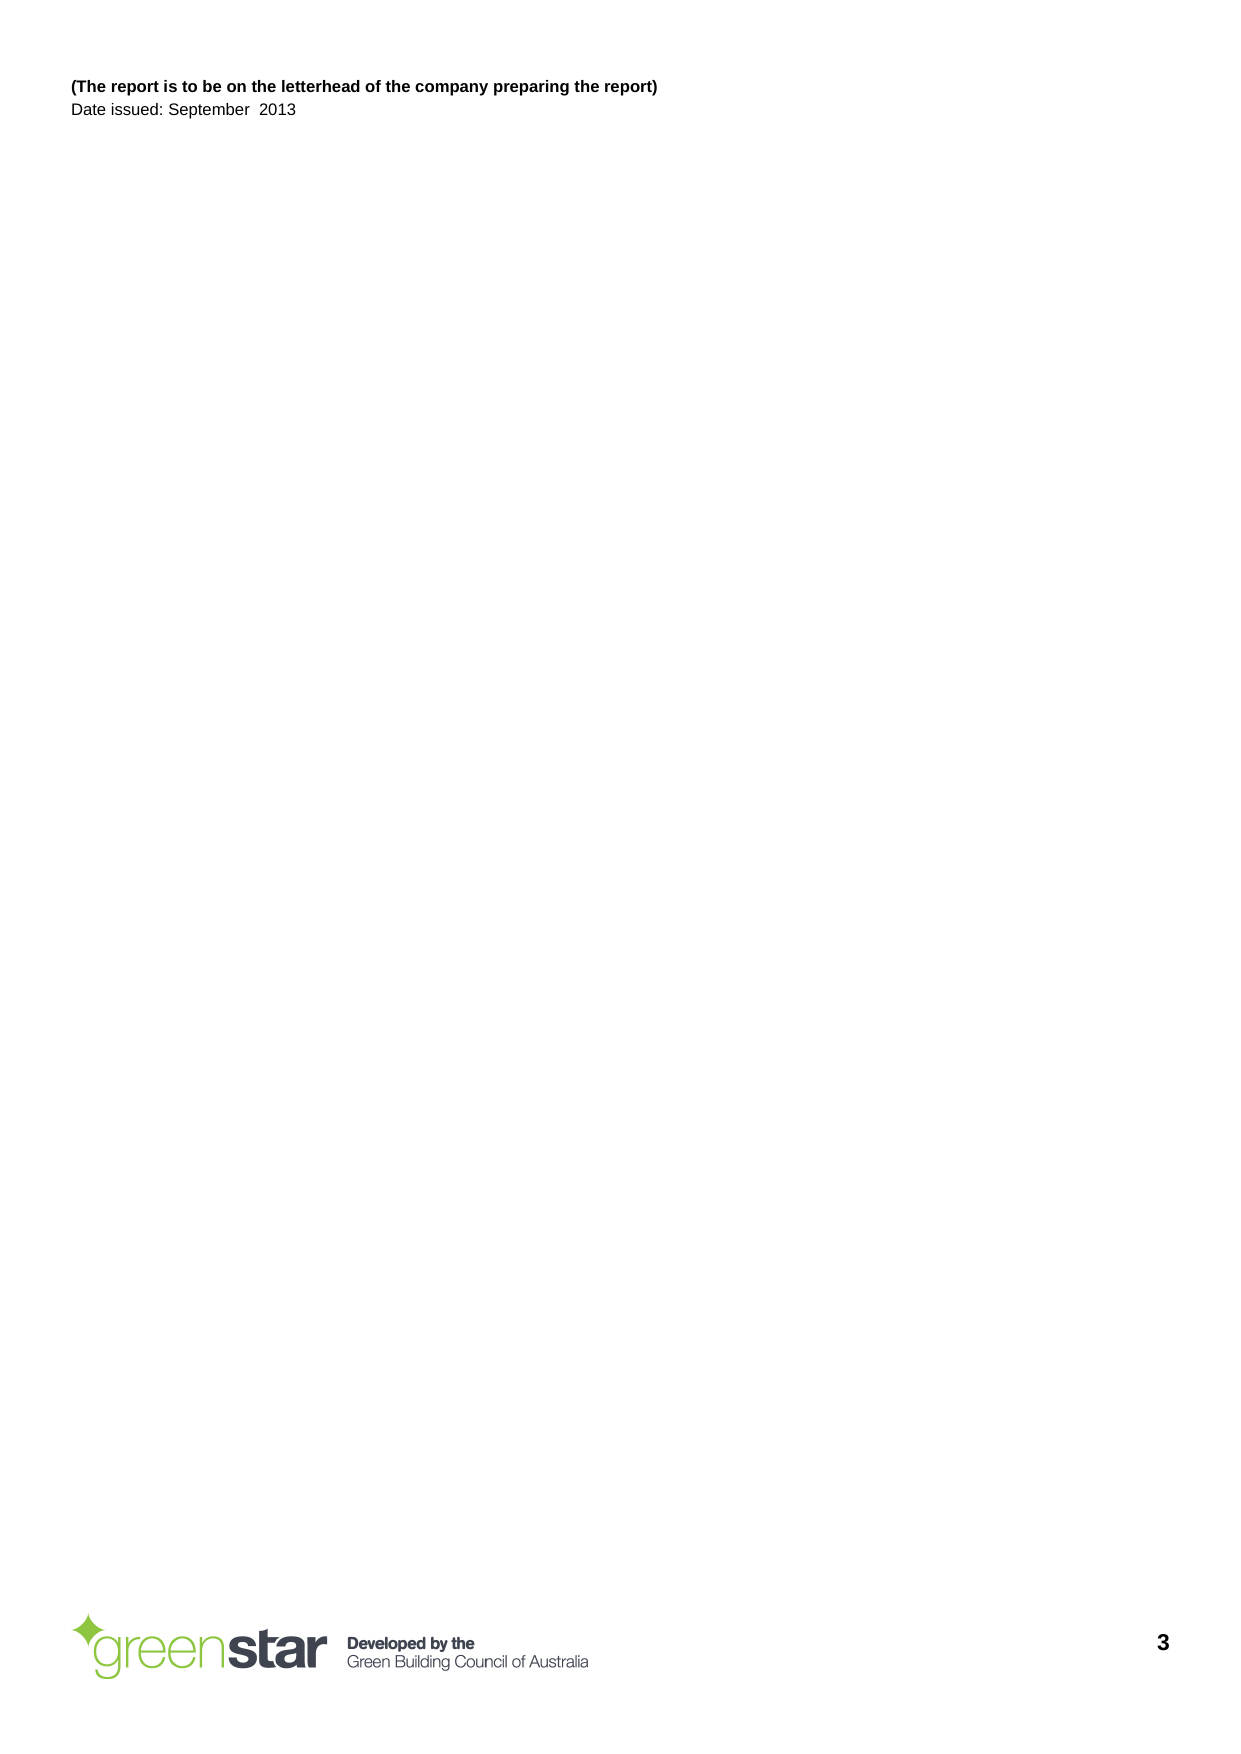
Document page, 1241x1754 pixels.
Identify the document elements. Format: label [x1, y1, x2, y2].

picture [70, 1612, 588, 1679]
